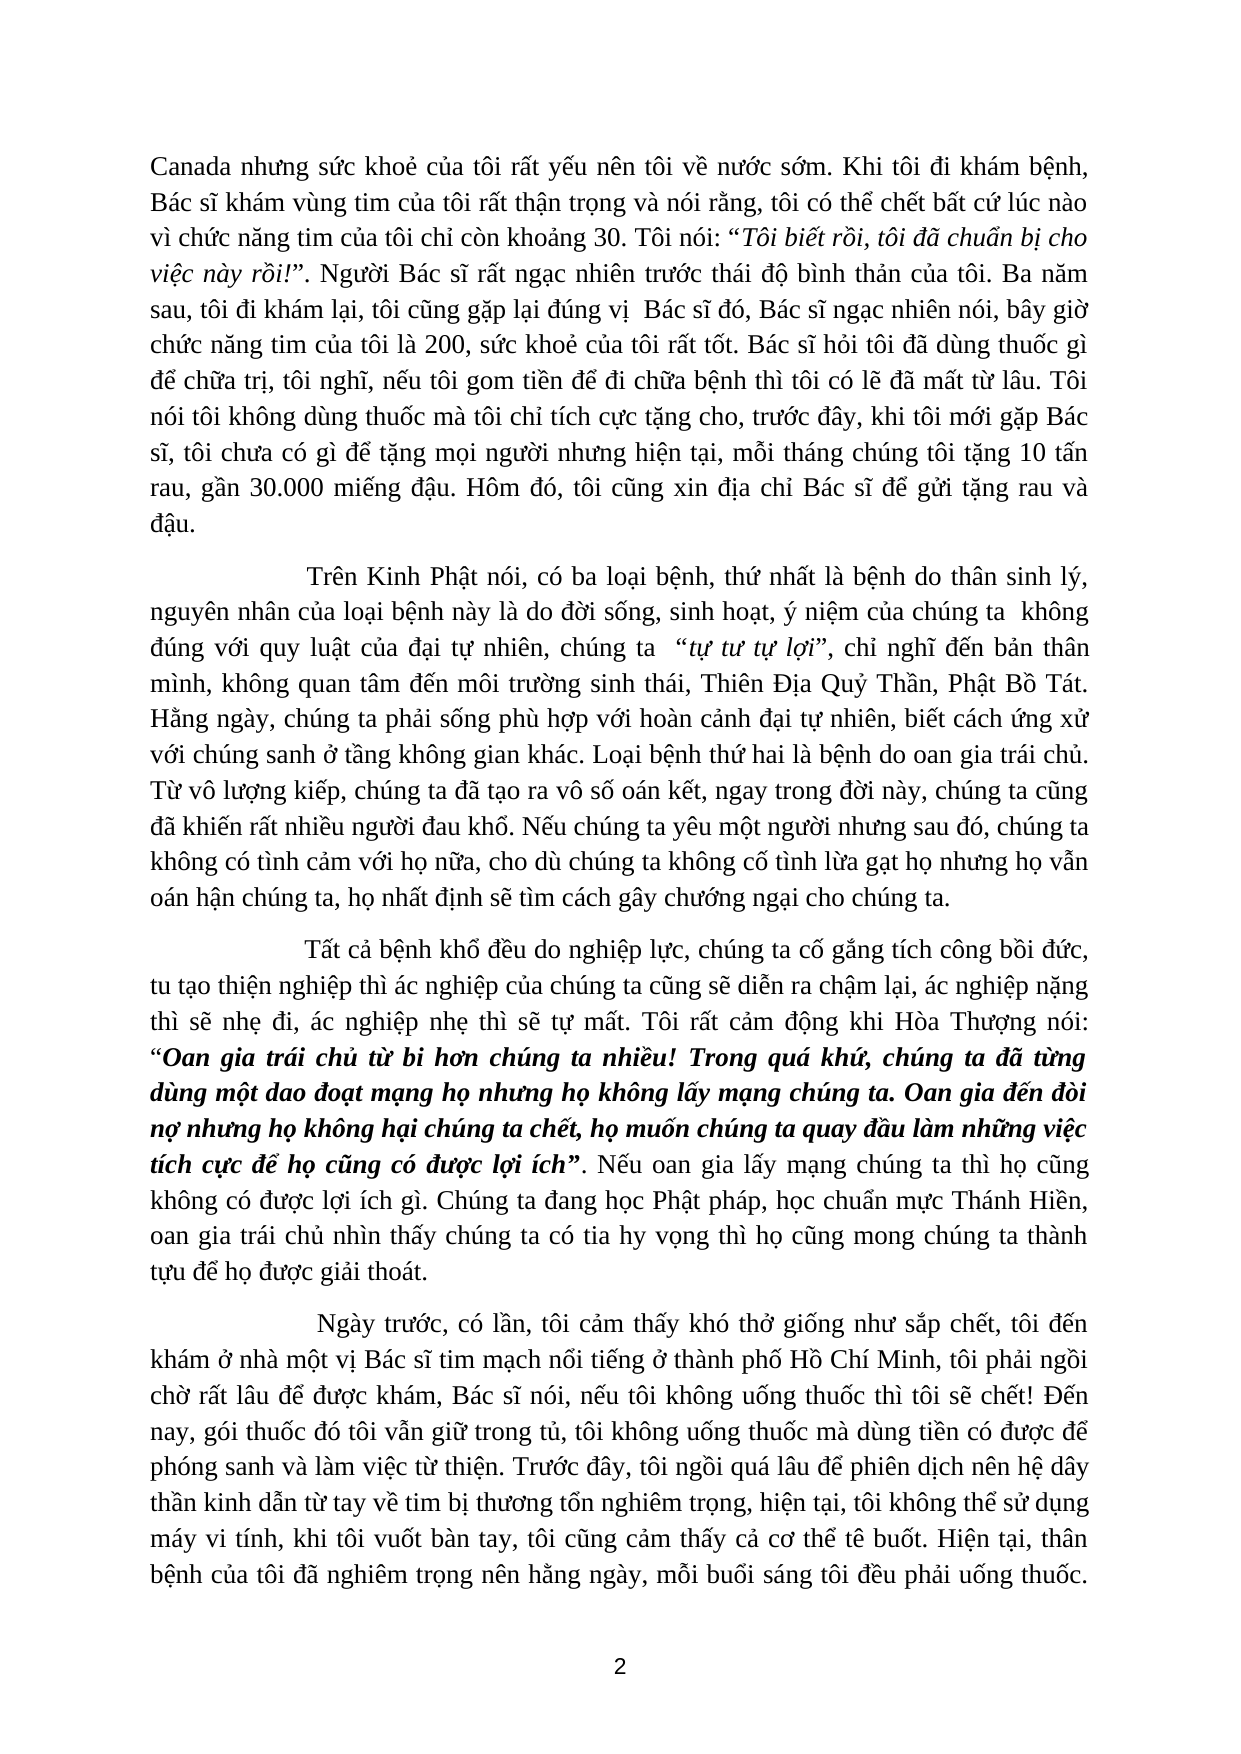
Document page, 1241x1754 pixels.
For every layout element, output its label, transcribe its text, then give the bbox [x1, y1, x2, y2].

text Tất cả bệnh khổ đều do nghiệp lực, chúng ta cố gắng tích công bồi đức, tu tạo thiện nghiệp thì ác nghiệp của chúng ta cũng sẽ diễn ra chậm lại, ác nghiệp nặng thì sẽ nhẹ đi, ác nghiệp nhẹ thì sẽ tự mất. Tôi rất cảm động khi Hòa Thượng nói: “Oan gia trái chủ từ bi hơn chúng ta nhiều! Trong quá khứ, chúng ta đã từng dùng một dao đoạt mạng họ nhưng họ không lấy mạng chúng ta. Oan gia đến đòi nợ nhưng họ không hại chúng ta chết, họ muốn chúng ta quay đầu làm những việc tích cực để họ cũng có được lợi ích”. Nếu oan gia lấy mạng chúng ta thì họ cũng không có được lợi ích gì. Chúng ta đang học Phật pháp, học chuẩn mực Thánh Hiền, oan gia trái chủ nhìn thấy chúng ta có tia hy vọng thì họ cũng mong chúng ta thành tựu để họ được giải thoát. [150, 934, 1090, 1286]
text Trên Kinh Phật nói, có ba loại bệnh, thứ nhất là bệnh do thân sinh lý, nguyên nhân của loại bệnh này là do đời sống, sinh hoạt, ý niệm của chúng ta không đúng với quy luật của đại tự nhiên, chúng ta “tự tư tự lợi”, chỉ nghĩ đến bản thân mình, không quan tâm đến môi trường sinh thái, Thiên Địa Quỷ Thần, Phật Bồ Tát. Hằng ngày, chúng ta phải sống phù hợp với hoàn cảnh đại tự nhiên, biết cách ứng xử với chúng sanh ở tầng không gian khác. Loại bệnh thứ hai là bệnh do oan gia trái chủ. Từ vô lượng kiếp, chúng ta đã tạo ra vô số oán kết, ngay trong đời này, chúng ta cũng đã khiến rất nhiều người đau khổ. Nếu chúng ta yêu một người nhưng sau đó, chúng ta không có tình cảm với họ nữa, cho dù chúng ta không cố tình lừa gạt họ nhưng họ vẫn oán hận chúng ta, họ nhất định sẽ tìm cách gây chướng ngại cho chúng ta. [150, 560, 1090, 912]
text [150, 150, 1090, 538]
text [150, 1308, 1090, 1589]
